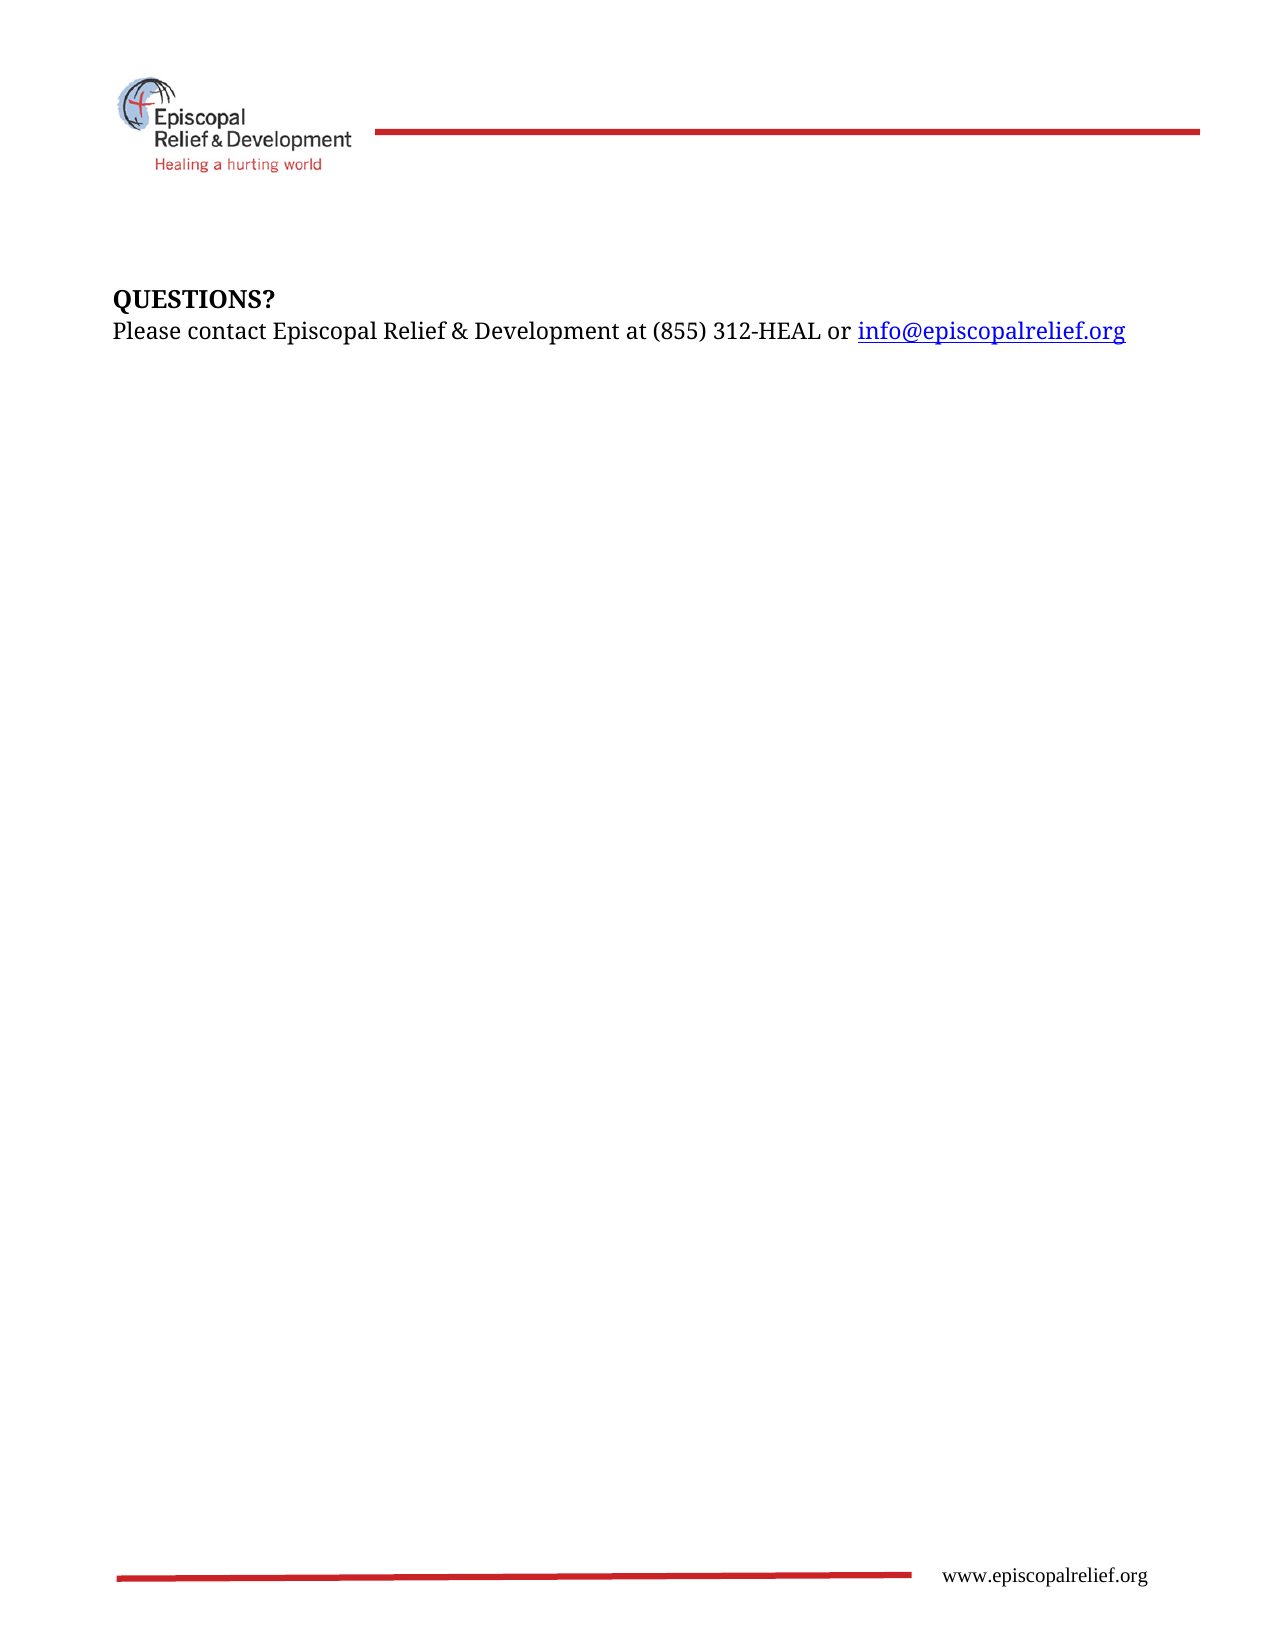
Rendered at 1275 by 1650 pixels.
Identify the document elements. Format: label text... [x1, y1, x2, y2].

text QUESTIONS? [112, 281, 1162, 315]
picture [112, 75, 356, 175]
text Please contact Episcopal Relief & Development at (855) 312-HEAL or info@episcopalrelief.org [112, 315, 1162, 347]
